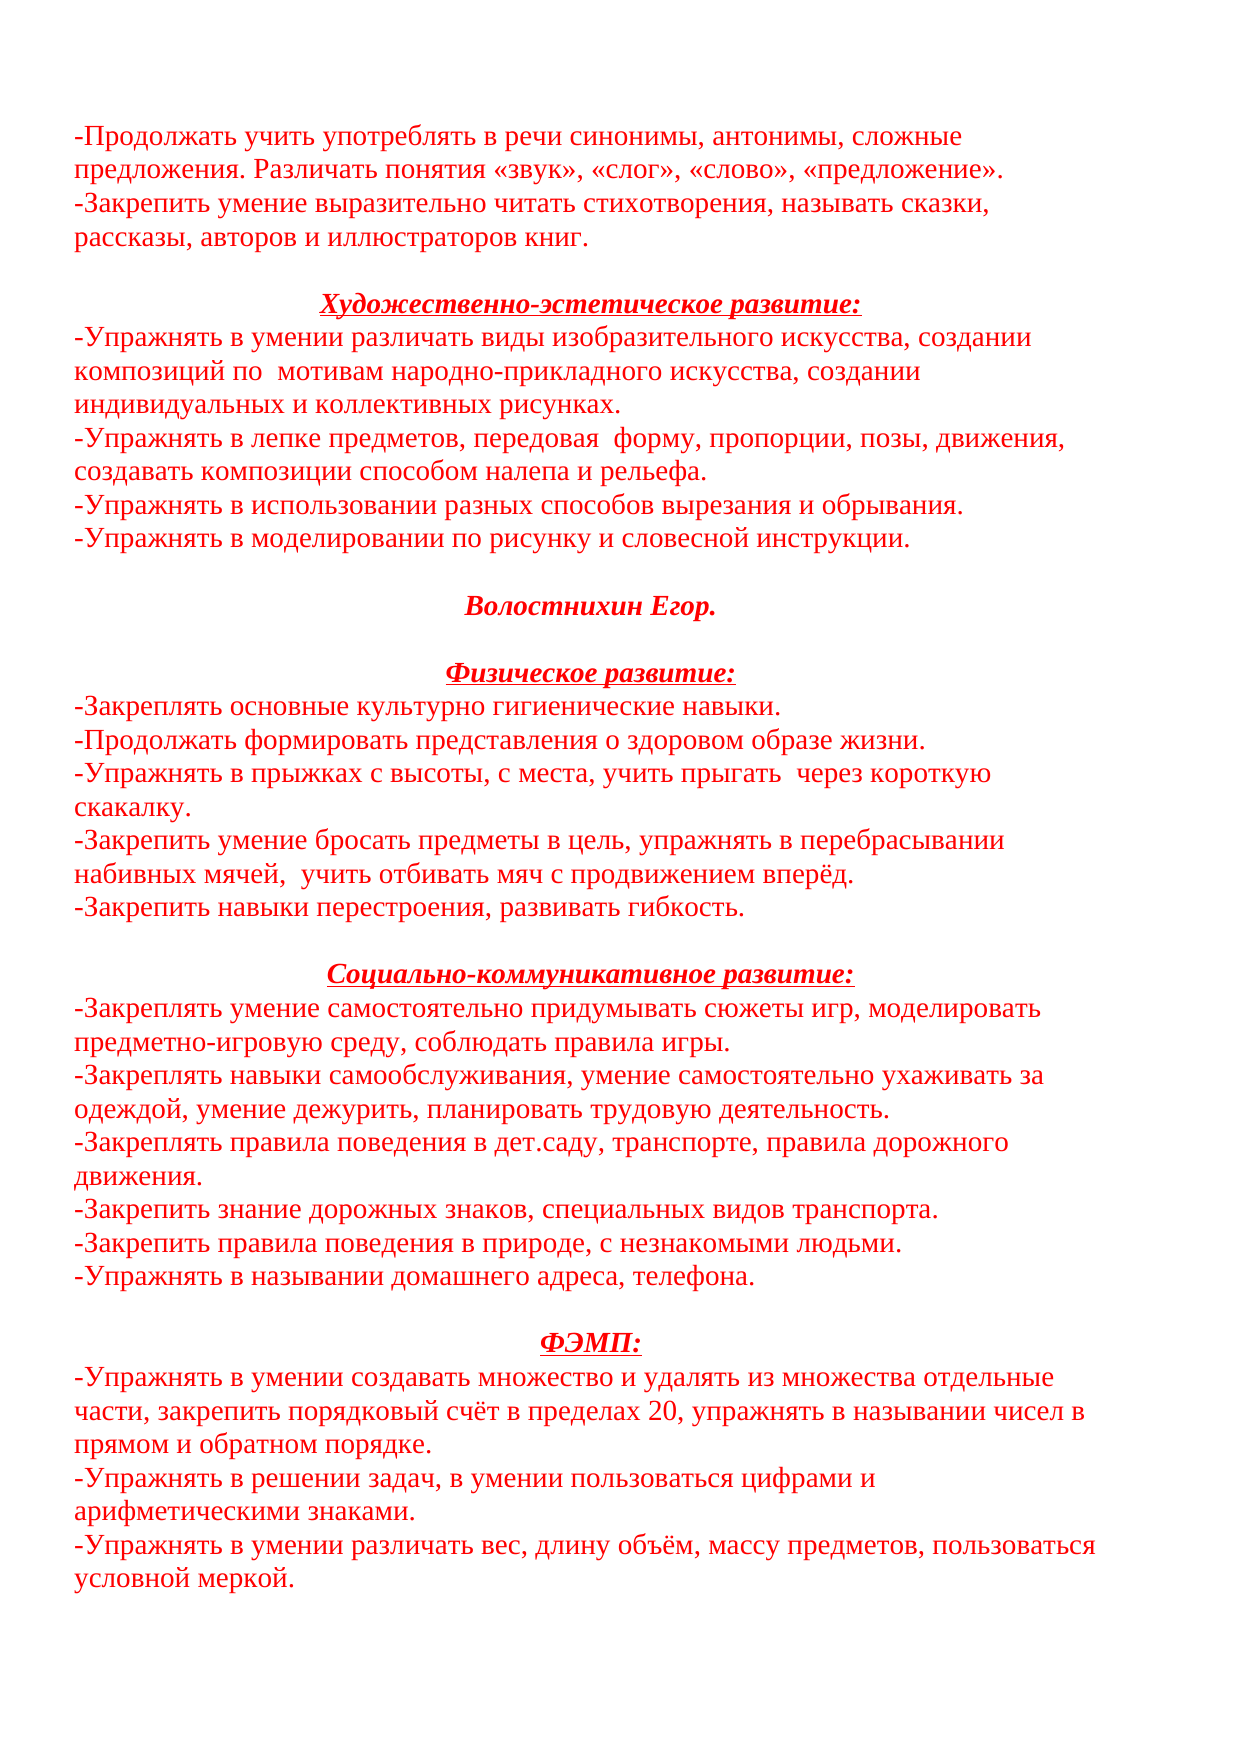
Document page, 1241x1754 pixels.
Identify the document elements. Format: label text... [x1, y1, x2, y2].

text -Продолжать учить употреблять в речи синонимы, антонимы, сложные предложения. Различать понятия «звук», «слог», «слово», «предложение». [74, 118, 1107, 185]
text -Продолжать формировать представления о здоровом образе жизни. [74, 722, 1107, 755]
text -Закреплять правила поведения в дет.саду, транспорте, правила дорожного движения. [74, 1124, 1107, 1191]
text -Закрепить знание дорожных знаков, специальных видов транспорта. [74, 1191, 1107, 1225]
text -Упражнять в лепке предметов, передовая форму, пропорции, позы, движения, создавать композиции способом налепа и рельефа. [74, 420, 1107, 487]
text -Закрепить правила поведения в природе, с незнакомыми людьми. [74, 1225, 1107, 1258]
text Художественно-эстетическое развитие: [74, 286, 1107, 319]
text -Упражнять в умении различать вес, длину объём, массу предметов, пользоваться условной меркой. [74, 1527, 1107, 1594]
text Физическое развитие: [74, 655, 1107, 688]
text -Закрепить умение выразительно читать стихотворения, называть сказки, рассказы, авторов и иллюстраторов книг. [74, 185, 1107, 252]
text -Закреплять основные культурно гигиенические навыки. [74, 688, 1107, 722]
text -Упражнять в использовании разных способов вырезания и обрывания. [74, 487, 1107, 521]
text -Закреплять навыки самообслуживания, умение самостоятельно ухаживать за одеждой, умение дежурить, планировать трудовую деятельность. [74, 1057, 1107, 1124]
text -Упражнять в прыжках с высоты, с места, учить прыгать через короткую скакалку. [74, 755, 1107, 822]
text -Закреплять умение самостоятельно придумывать сюжеты игр, моделировать предметно-игровую среду, соблюдать правила игры. [74, 990, 1107, 1057]
text Волостнихин Егор. [74, 588, 1107, 621]
text -Упражнять в назывании домашнего адреса, телефона. [74, 1258, 1107, 1292]
text -Закрепить умение бросать предметы в цель, упражнять в перебрасывании набивных мячей, учить отбивать мяч с продвижением вперёд. [74, 822, 1107, 889]
text -Упражнять в умении создавать множество и удалять из множества отдельные части, закрепить порядковый счёт в пределах 20, упражнять в назывании чисел в прямом и обратном порядке. [74, 1359, 1107, 1460]
text -Упражнять в моделировании по рисунку и словесной инструкции. [74, 521, 1107, 554]
text -Упражнять в решении задач, в умении пользоваться цифрами и арифметическими знаками. [74, 1460, 1107, 1527]
text -Закрепить навыки перестроения, развивать гибкость. [74, 889, 1107, 923]
text -Упражнять в умении различать виды изобразительного искусства, создании композиций по мотивам народно-прикладного искусства, создании индивидуальных и коллективных рисунках. [74, 319, 1107, 420]
text ФЭМП: [74, 1326, 1107, 1359]
text Социально-коммуникативное развитие: [74, 957, 1107, 990]
